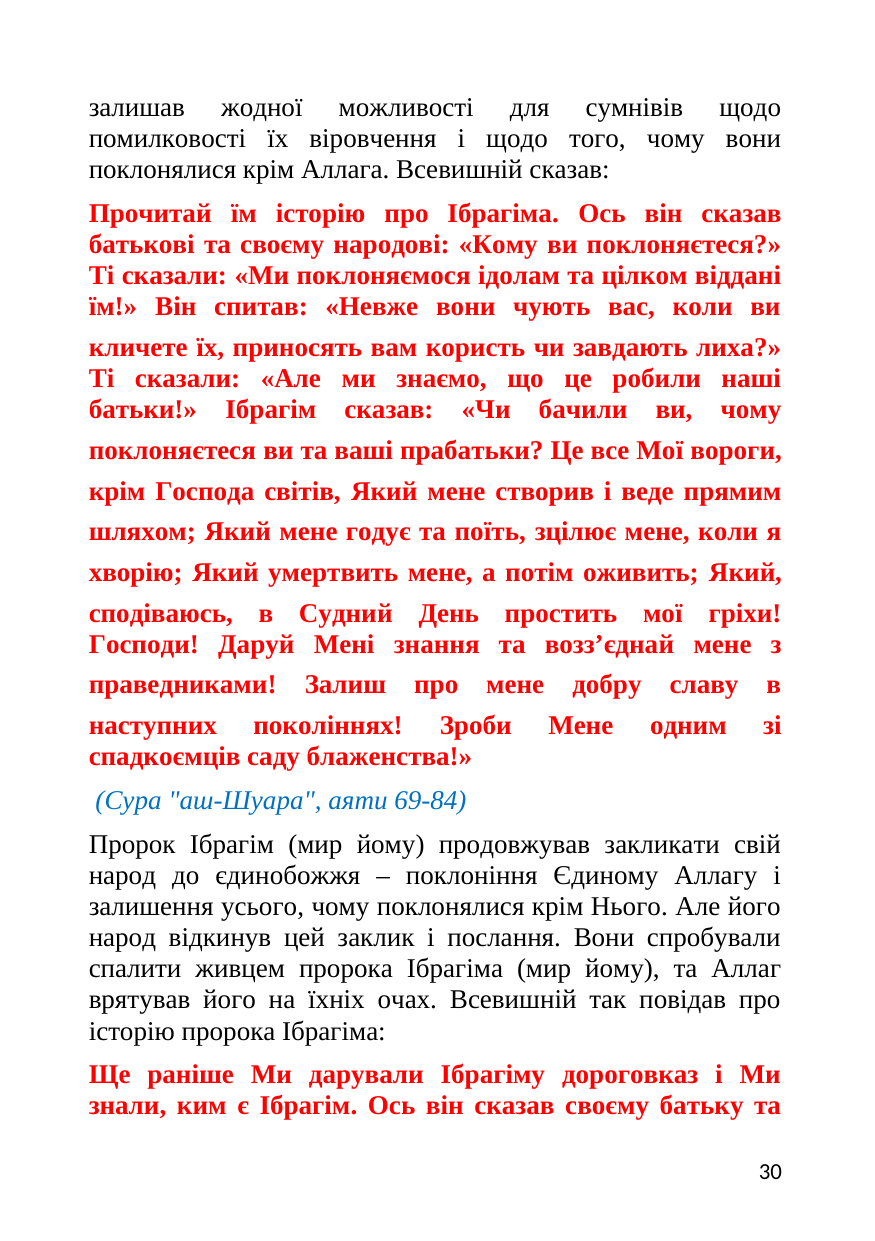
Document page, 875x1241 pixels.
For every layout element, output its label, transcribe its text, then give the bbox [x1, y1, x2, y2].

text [88, 91, 782, 184]
text Пророк Ібрагім (мир йому) продовжував закликати свій народ до єдинобожжя – поклоніння Єдиному Аллагу і залишення усього, чому поклонялися крім Нього. Але його народ відкинув цей заклик і послання. Вони спробували спалити живцем пророка Ібрагіма (мир йому), та Аллаг врятував його на їхніх очах. Всевишній так повідав про історію пророка Ібрагіма: [88, 828, 782, 1046]
text (Сура "аш-Шуара", аяти 69-84) [88, 784, 782, 815]
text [88, 1058, 782, 1121]
text Прочитай їм iсторiю про Iбрагiма. Ось вiн сказав батьковi та своєму народовi: «Кому ви поклоняєтеся?» Тi сказали: «Ми поклоняємося iдолам та цiлком вiдданi їм!» Вiн спитав: «Невже вони чують вас, коли ви кличете їх, приносять вам користь чи завдають лиха?» Тi сказали: «Але ми знаємо, що це робили нашi батьки!» Iбрагiм сказав: «Чи бачили ви, чому поклоняєтеся ви та вашi прабатьки? Це все Мої вороги, крiм Господа свiтiв, Який мене створив i веде прямим шляхом; Який мене годує та поїть, зцiлює мене, коли я хворiю; Який умертвить мене, а потiм оживить; Який, сподiваюсь, в Судний День простить мої грiхи! Господи! Даруй Менi знання та возз’єднай мене з праведниками! Залиш про мене добру славу в наступних поколiннях! Зроби Мене одним зi спадкоємцiв саду блаженства!» [88, 197, 782, 772]
